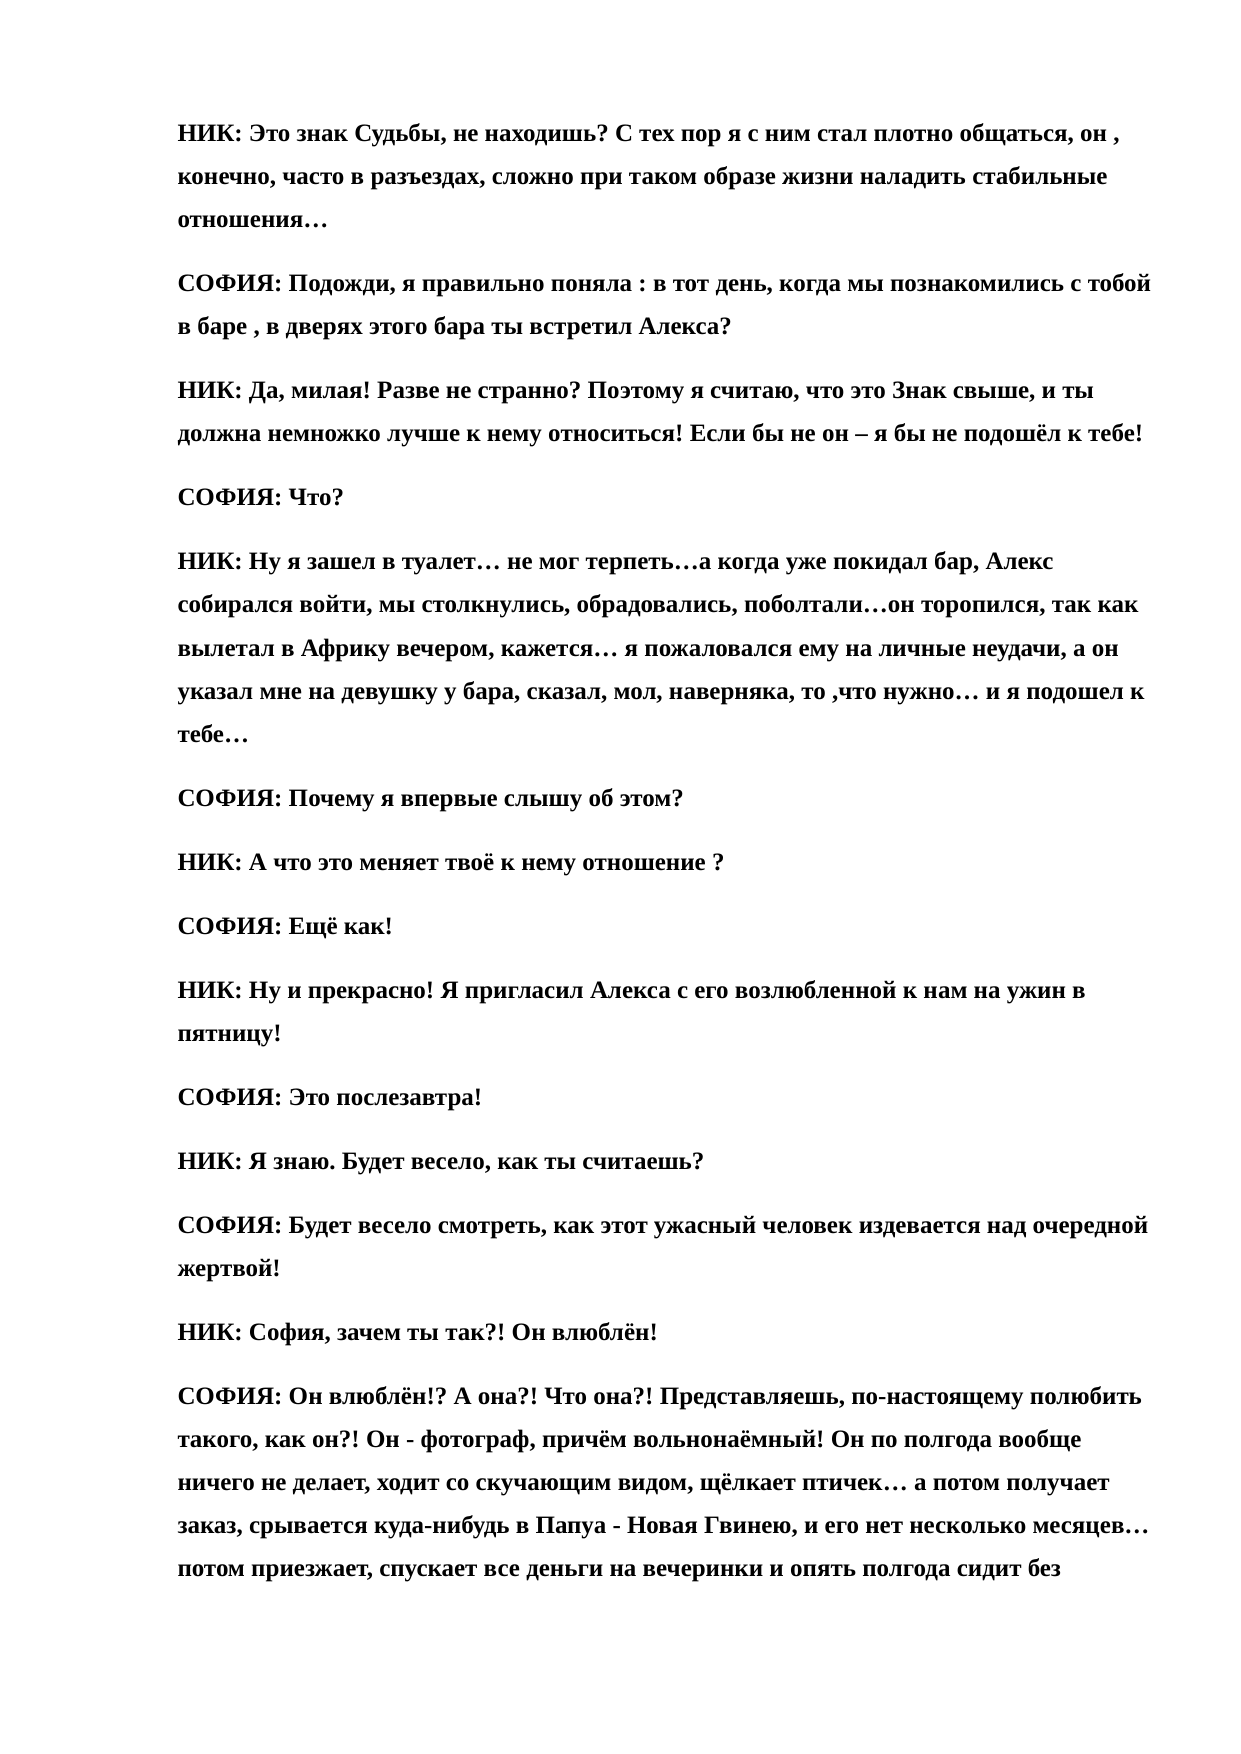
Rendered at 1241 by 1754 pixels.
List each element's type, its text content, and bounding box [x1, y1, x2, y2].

text НИК: Это знак Судьбы, не находишь? С тех пор я с ним стал плотно общаться, он , конечно, часто в разъездах, сложно при таком образе жизни наладить стабильные отношения… [177, 118, 1152, 233]
text СОФИЯ: Почему я впервые слышу об этом? [177, 783, 1152, 812]
text НИК: Я знаю. Будет весело, как ты считаешь? [177, 1146, 1152, 1174]
text СОФИЯ: Ещё как! [177, 911, 1152, 939]
text СОФИЯ: Что? [177, 482, 1152, 511]
text НИК: София, зачем ты так?! Он влюблён! [177, 1317, 1152, 1346]
text СОФИЯ: Будет весело смотреть, как этот ужасный человек издевается над очередной жертвой! [177, 1210, 1152, 1282]
text НИК: Ну я зашел в туалет… не мог терпеть…а когда уже покидал бар, Алекс собирался войти, мы столкнулись, обрадовались, поболтали…он торопился, так как вылетал в Африку вечером, кажется… я пожаловался ему на личные неудачи, а он указал мне на девушку у бара, сказал, мол, наверняка, то ,что нужно… и я подошел к тебе… [177, 546, 1152, 748]
text НИК: А что это меняет твоё к нему отношение ? [177, 847, 1152, 876]
text СОФИЯ: Подожди, я правильно поняла : в тот день, когда мы познакомились с тобой в баре , в дверях этого бара ты встретил Алекса? [177, 268, 1152, 340]
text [177, 1381, 1152, 1582]
text НИК: Ну и прекрасно! Я пригласил Алекса с его возлюбленной к нам на ужин в пятницу! [177, 975, 1152, 1047]
text НИК: Да, милая! Разве не странно? Поэтому я считаю, что это Знак свыше, и ты должна немножко лучше к нему относиться! Если бы не он – я бы не подошёл к тебе! [177, 375, 1152, 447]
text СОФИЯ: Это послезавтра! [177, 1082, 1152, 1111]
